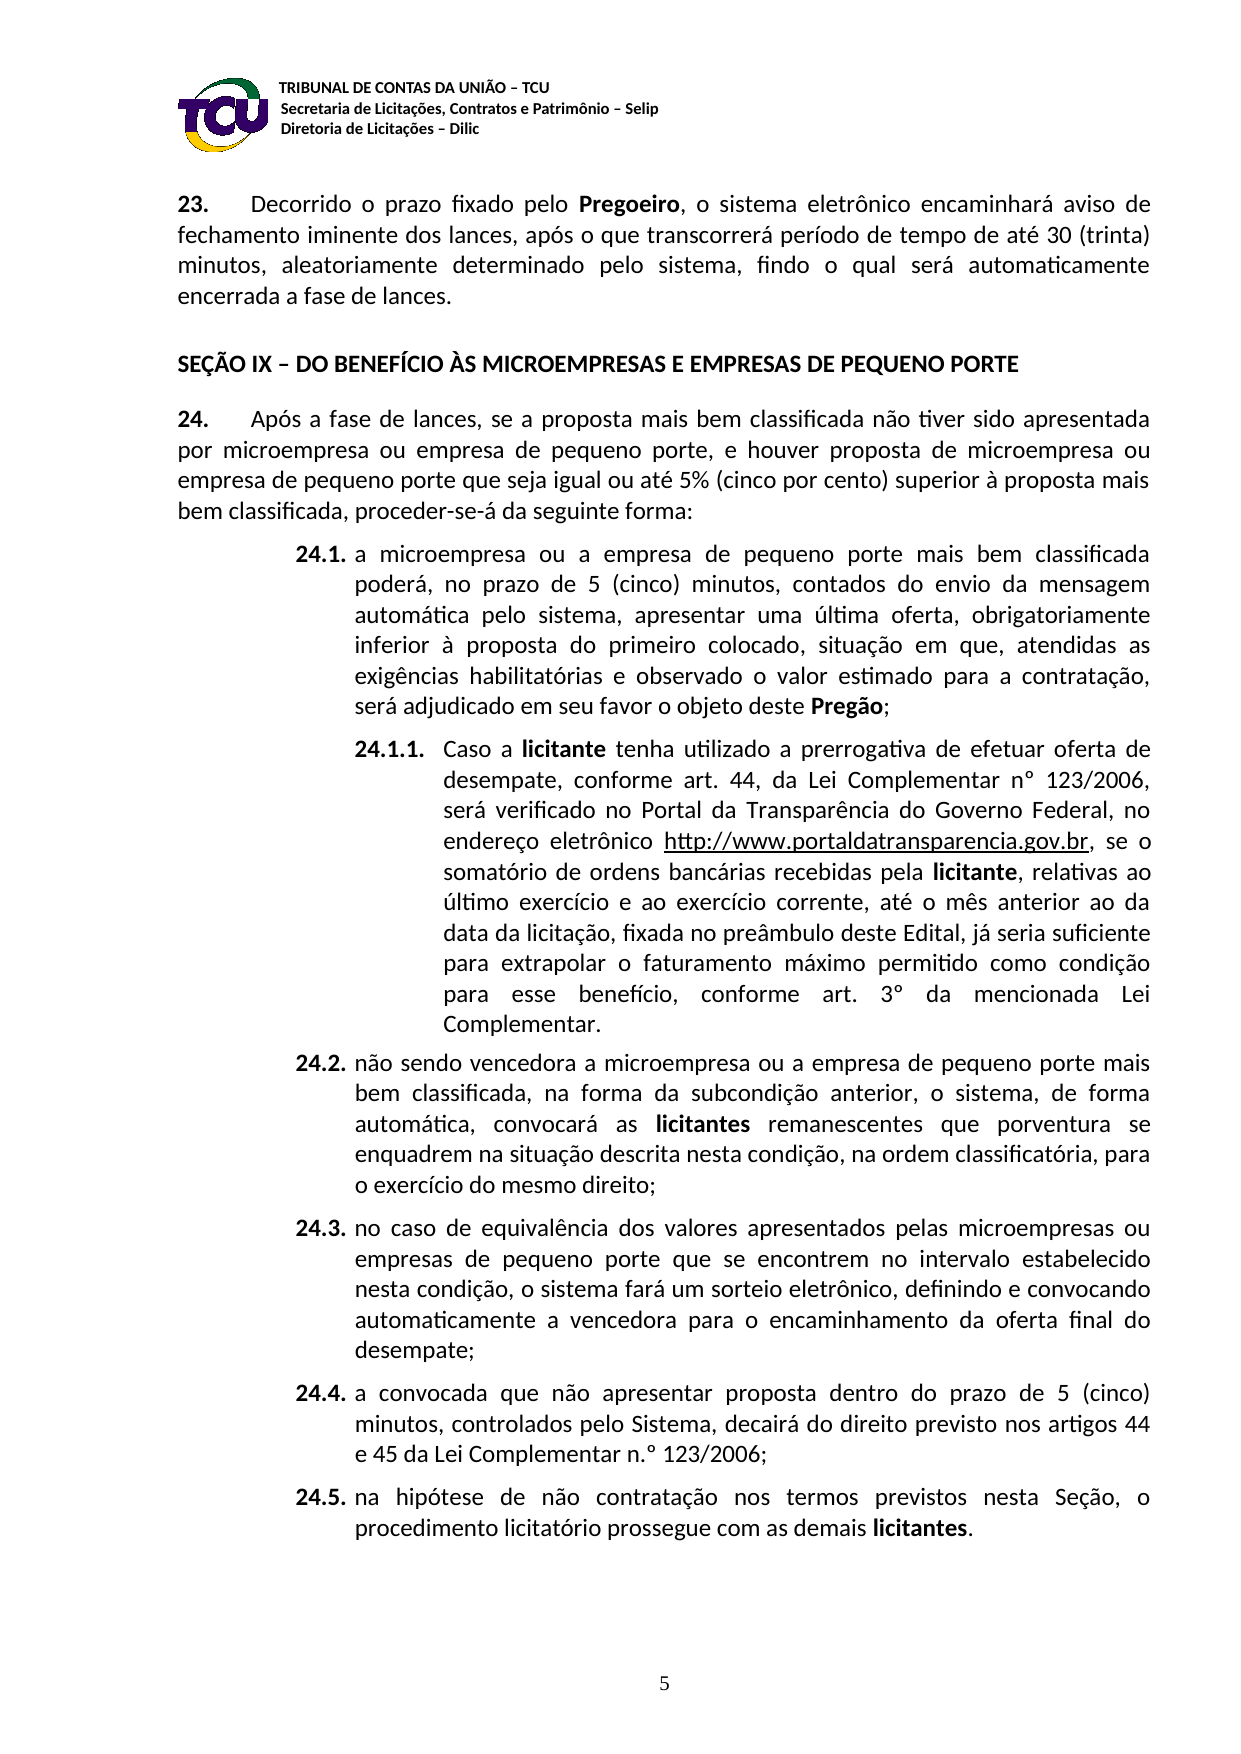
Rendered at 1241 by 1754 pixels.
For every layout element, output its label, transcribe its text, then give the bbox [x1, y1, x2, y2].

list Após a fase de lances, se a proposta mais bem classificada não tiver sido apresentada por microempresa ou empresa de pequeno porte, e houver proposta de microempresa ou empresa de pequeno porte que seja igual ou até 5% (cinco por cento) superior à proposta mais bem classificada, proceder-se-á da seguinte forma: [177, 403, 1152, 525]
list Caso a licitante tenha utilizado a prerrogativa de efetuar oferta de desempate, conforme art. 44, da Lei Complementar nº 123/2006, será verificado no Portal da Transparência do Governo Federal, no endereço eletrônico http://www.portaldatransparencia.gov.br, se o somatório de ordens bancárias recebidas pela licitante, relativas ao último exercício e ao exercício corrente, até o mês anterior ao da data da licitação, fixada no preâmbulo deste Edital, já seria suficiente para extrapolar o faturamento máximo permitido como condição para esse benefício, conforme art. 3º da mencionada Lei Complementar. [354, 733, 1152, 1039]
list a convocada que não apresentar proposta dentro do prazo de 5 (cinco) minutos, controlados pelo Sistema, decairá do direito previsto nos artigos 44 e 45 da Lei Complementar n.º 123/2006; [295, 1377, 1152, 1469]
list na hipótese de não contratação nos termos previstos nesta Seção, o procedimento licitatório prossegue com as demais licitantes. [295, 1481, 1152, 1542]
list não sendo vencedora a microempresa ou a empresa de pequeno porte mais bem classificada, na forma da subcondição anterior, o sistema, de forma automática, convocará as licitantes remanescentes que porventura se enquadrem na situação descrita nesta condição, na ordem classificatória, para o exercício do mesmo direito; [295, 1047, 1152, 1200]
picture [177, 78, 268, 152]
subtitle SEÇÃO IX – DO BENEFÍCIO ÀS MICROEMPRESAS E EMPRESAS DE PEQUENO PORTE [177, 348, 1152, 378]
list Decorrido o prazo fixado pelo Pregoeiro, o sistema eletrônico encaminhará aviso de fechamento iminente dos lances, após o que transcorrerá período de tempo de até 30 (trinta) minutos, aleatoriamente determinado pelo sistema, findo o qual será automaticamente encerrada a fase de lances. [177, 188, 1152, 310]
list a microempresa ou a empresa de pequeno porte mais bem classificada poderá, no prazo de 5 (cinco) minutos, contados do envio da mensagem automática pelo sistema, apresentar uma última oferta, obrigatoriamente inferior à proposta do primeiro colocado, situação em que, atendidas as exigências habilitatórias e observado o valor estimado para a contratação, será adjudicado em seu favor o objeto deste Pregão; [295, 538, 1152, 721]
list no caso de equivalência dos valores apresentados pelas microempresas ou empresas de pequeno porte que se encontrem no intervalo estabelecido nesta condição, o sistema fará um sorteio eletrônico, definindo e convocando automaticamente a vencedora para o encaminhamento da oferta final do desempate; [295, 1212, 1152, 1365]
